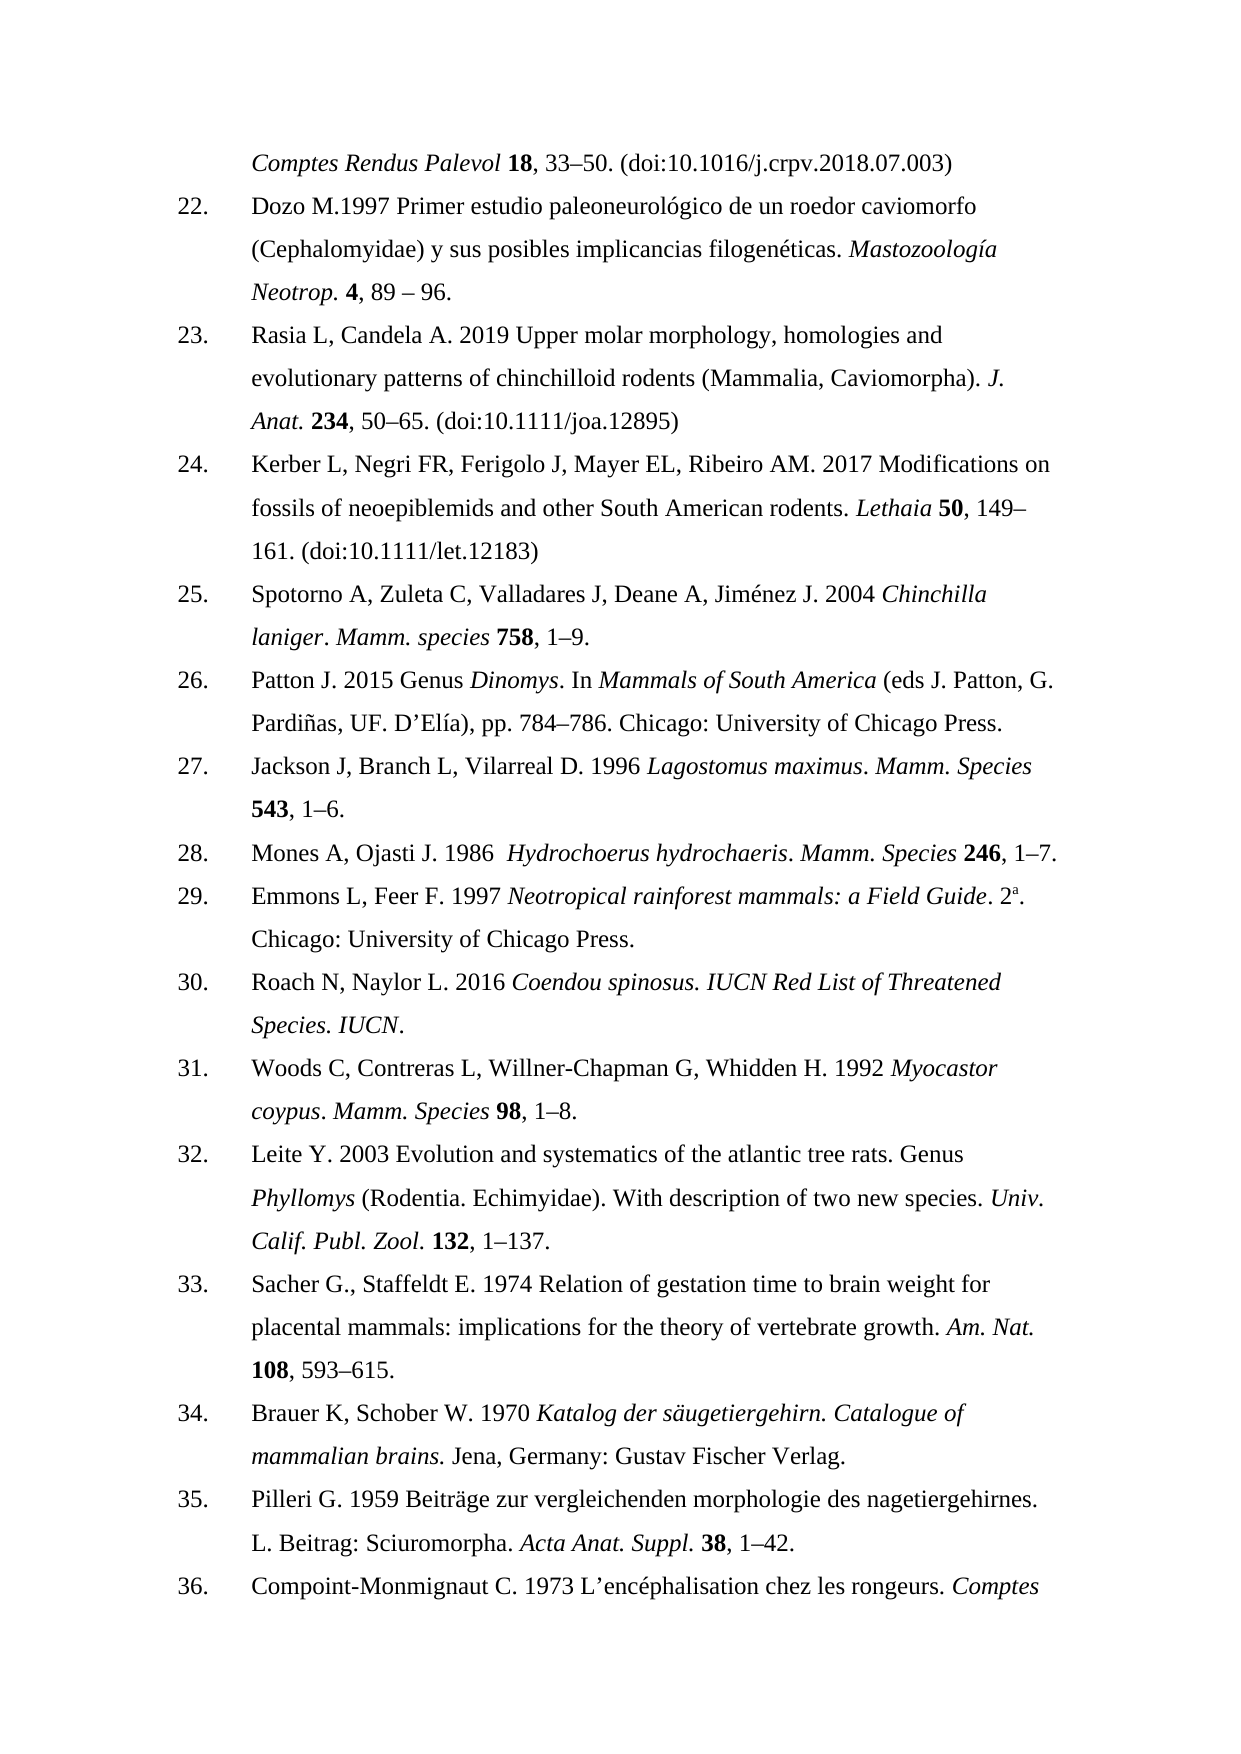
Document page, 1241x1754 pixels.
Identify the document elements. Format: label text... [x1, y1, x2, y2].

text 27. Jackson J, Branch L, Vilarreal D. 1996 Lagostomus maximus. Mamm. Species 543, 1–6. [177, 751, 1063, 823]
text 26. Patton J. 2015 Genus Dinomys. In Mammals of South America (eds J. Patton, G. Pardiñas, UF. D’Elía), pp. 784–786. Chicago: University of Chicago Press. [177, 665, 1063, 737]
text 33. Sacher G., Staffeldt E. 1974 Relation of gestation time to brain weight for placental mammals: implications for the theory of vertebrate growth. Am. Nat. 108, 593–615. [177, 1269, 1063, 1384]
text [177, 1571, 1063, 1599]
text 25. Spotorno A, Zuleta C, Valladares J, Deane A, Jiménez J. 2004 Chinchilla laniger. Mamm. species 758, 1–9. [177, 579, 1063, 651]
text 34. Brauer K, Schober W. 1970 Katalog der säugetiergehirn. Catalogue of mammalian brains. Jena, Germany: Gustav Fischer Verlag. [177, 1398, 1063, 1470]
text 35. Pilleri G. 1959 Beiträge zur vergleichenden morphologie des nagetiergehirnes. L. Beitrag: Sciuromorpha. Acta Anat. Suppl. 38, 1–42. [177, 1484, 1063, 1556]
text 24. Kerber L, Negri FR, Ferigolo J, Mayer EL, Ribeiro AM. 2017 Modifications on fossils of neoepiblemids and other South American rodents. Lethaia 50, 149–161. (doi:10.1111/let.12183) [177, 449, 1063, 564]
text 32. Leite Y. 2003 Evolution and systematics of the atlantic tree rats. Genus Phyllomys (Rodentia. Echimyidae). With description of two new species. Univ. Calif. Publ. Zool. 132, 1–137. [177, 1139, 1063, 1254]
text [177, 148, 1063, 176]
text 29. Emmons L, Feer F. 1997 Neotropical rainforest mammals: a Field Guide. 2a. Chicago: University of Chicago Press. [177, 881, 1063, 953]
text 23. Rasia L, Candela A. 2019 Upper molar morphology, homologies and evolutionary patterns of chinchilloid rodents (Mammalia, Caviomorpha). J. Anat. 234, 50–65. (doi:10.1111/joa.12895) [177, 320, 1063, 435]
text 30. Roach N, Naylor L. 2016 Coendou spinosus. IUCN Red List of Threatened Species. IUCN. [177, 967, 1063, 1039]
text 28. Mones A, Ojasti J. 1986 Hydrochoerus hydrochaeris. Mamm. Species 246, 1–7. [177, 838, 1063, 866]
text 22. Dozo M.1997 Primer estudio paleoneurológico de un roedor caviomorfo (Cephalomyidae) y sus posibles implicancias filogenéticas. Mastozoología Neotrop. 4, 89 – 96. [177, 191, 1063, 306]
text 31. Woods C, Contreras L, Willner-Chapman G, Whidden H. 1992 Myocastor coypus. Mamm. Species 98, 1–8. [177, 1053, 1063, 1125]
